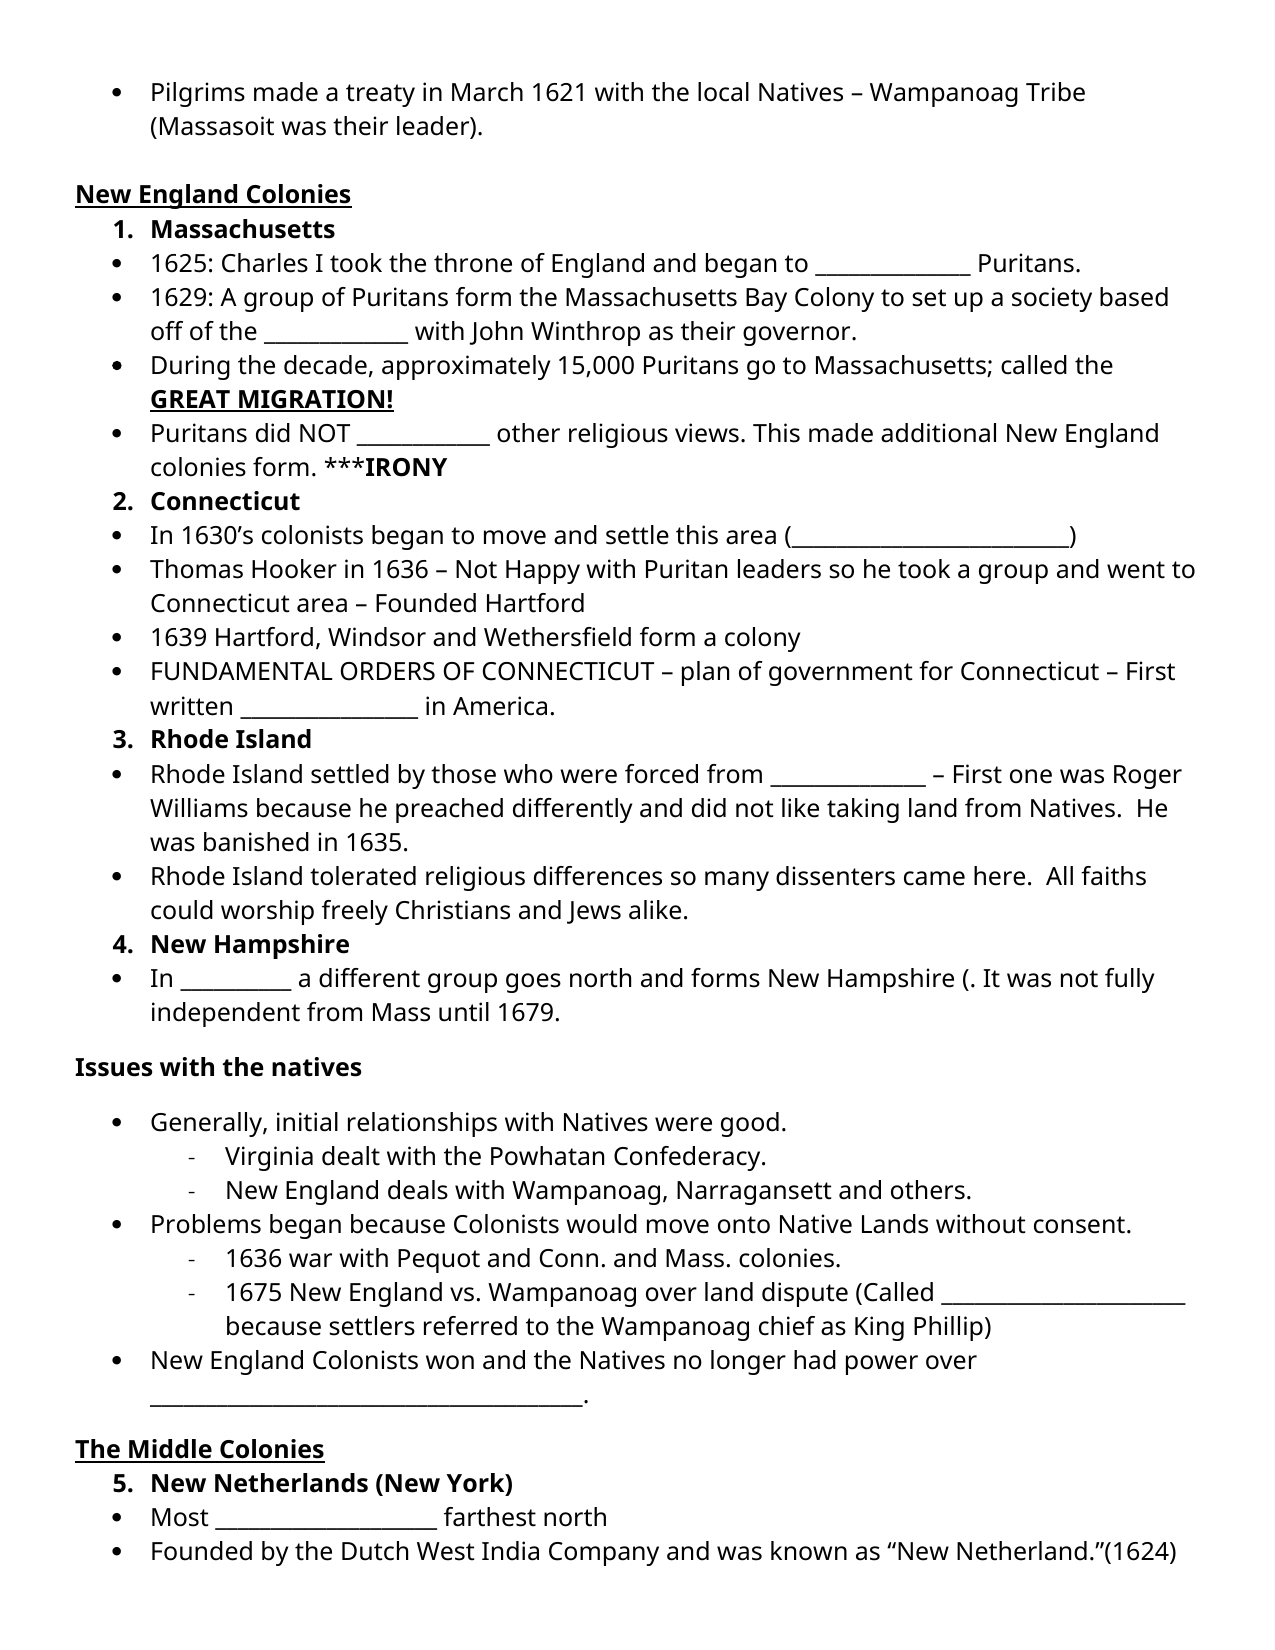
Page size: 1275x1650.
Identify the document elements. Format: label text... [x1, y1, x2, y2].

list During the decade, approximately 15,000 Puritans go to Massachusetts; called the GREAT MIGRATION! [112, 347, 1200, 416]
list Massachusetts [112, 211, 1200, 245]
list Puritans did NOT ____________ other religious views. This made additional New England colonies form. ***IRONY [112, 416, 1200, 484]
list Problems began because Colonists would move onto Native Lands without consent. [112, 1207, 1200, 1241]
list New Netherlands (New York) [112, 1466, 1200, 1500]
list Rhode Island [112, 722, 1200, 756]
list 1629: A group of Puritans form the Massachusetts Bay Colony to set up a society based off of the _____________ with John Winthrop as their governor. [112, 279, 1200, 347]
list 1675 New England vs. Wampanoag over land dispute (Called ______________________ because settlers referred to the Wampanoag chief as King Phillip) [187, 1275, 1200, 1343]
list Generally, initial relationships with Natives were good. [112, 1104, 1200, 1138]
list FUNDAMENTAL ORDERS OF CONNECTICUT – plan of government for Connecticut – First written ________________ in America. [112, 654, 1200, 722]
list 1639 Hartford, Windsor and Wethersfield form a colony [112, 620, 1200, 654]
list 1636 war with Pequot and Conn. and Mass. colonies. [187, 1241, 1200, 1275]
list Founded by the Dutch West India Company and was known as “New Netherland.”(1624) [112, 1534, 1200, 1568]
text The Middle Colonies [75, 1432, 1200, 1466]
text New England Colonies [75, 177, 1200, 211]
list Rhode Island settled by those who were forced from ______________ – First one was Roger Williams because he preached differently and did not like taking land from Natives. He was banished in 1635. [112, 756, 1200, 858]
list Thomas Hooker in 1636 – Not Happy with Puritan leaders so he took a group and went to Connecticut area – Founded Hartford [112, 552, 1200, 620]
list New England deals with Wampanoag, Narragansett and others. [187, 1173, 1200, 1207]
list 1625: Charles I took the throne of England and began to ______________ Puritans. [112, 245, 1200, 279]
list Virginia dealt with the Powhatan Confederacy. [187, 1138, 1200, 1173]
text Issues with the natives [75, 1049, 1200, 1084]
list Pilgrims made a treaty in March 1621 with the local Natives – Wampanoag Tribe (Massasoit was their leader). [112, 75, 1200, 143]
list New Hampshire [112, 927, 1200, 961]
list In 1630’s colonists began to move and settle this area (_________________________) [112, 518, 1200, 552]
list In __________ a different group goes north and forms New Hampshire (. It was not fully independent from Mass until 1679. [112, 961, 1200, 1029]
list Most ____________________ farthest north [112, 1500, 1200, 1534]
list Rhode Island tolerated religious differences so many dissenters came here. All faiths could worship freely Christians and Jews alike. [112, 858, 1200, 927]
list New England Colonists won and the Natives no longer had power over _______________________________________. [112, 1343, 1200, 1411]
list Connecticut [112, 484, 1200, 518]
